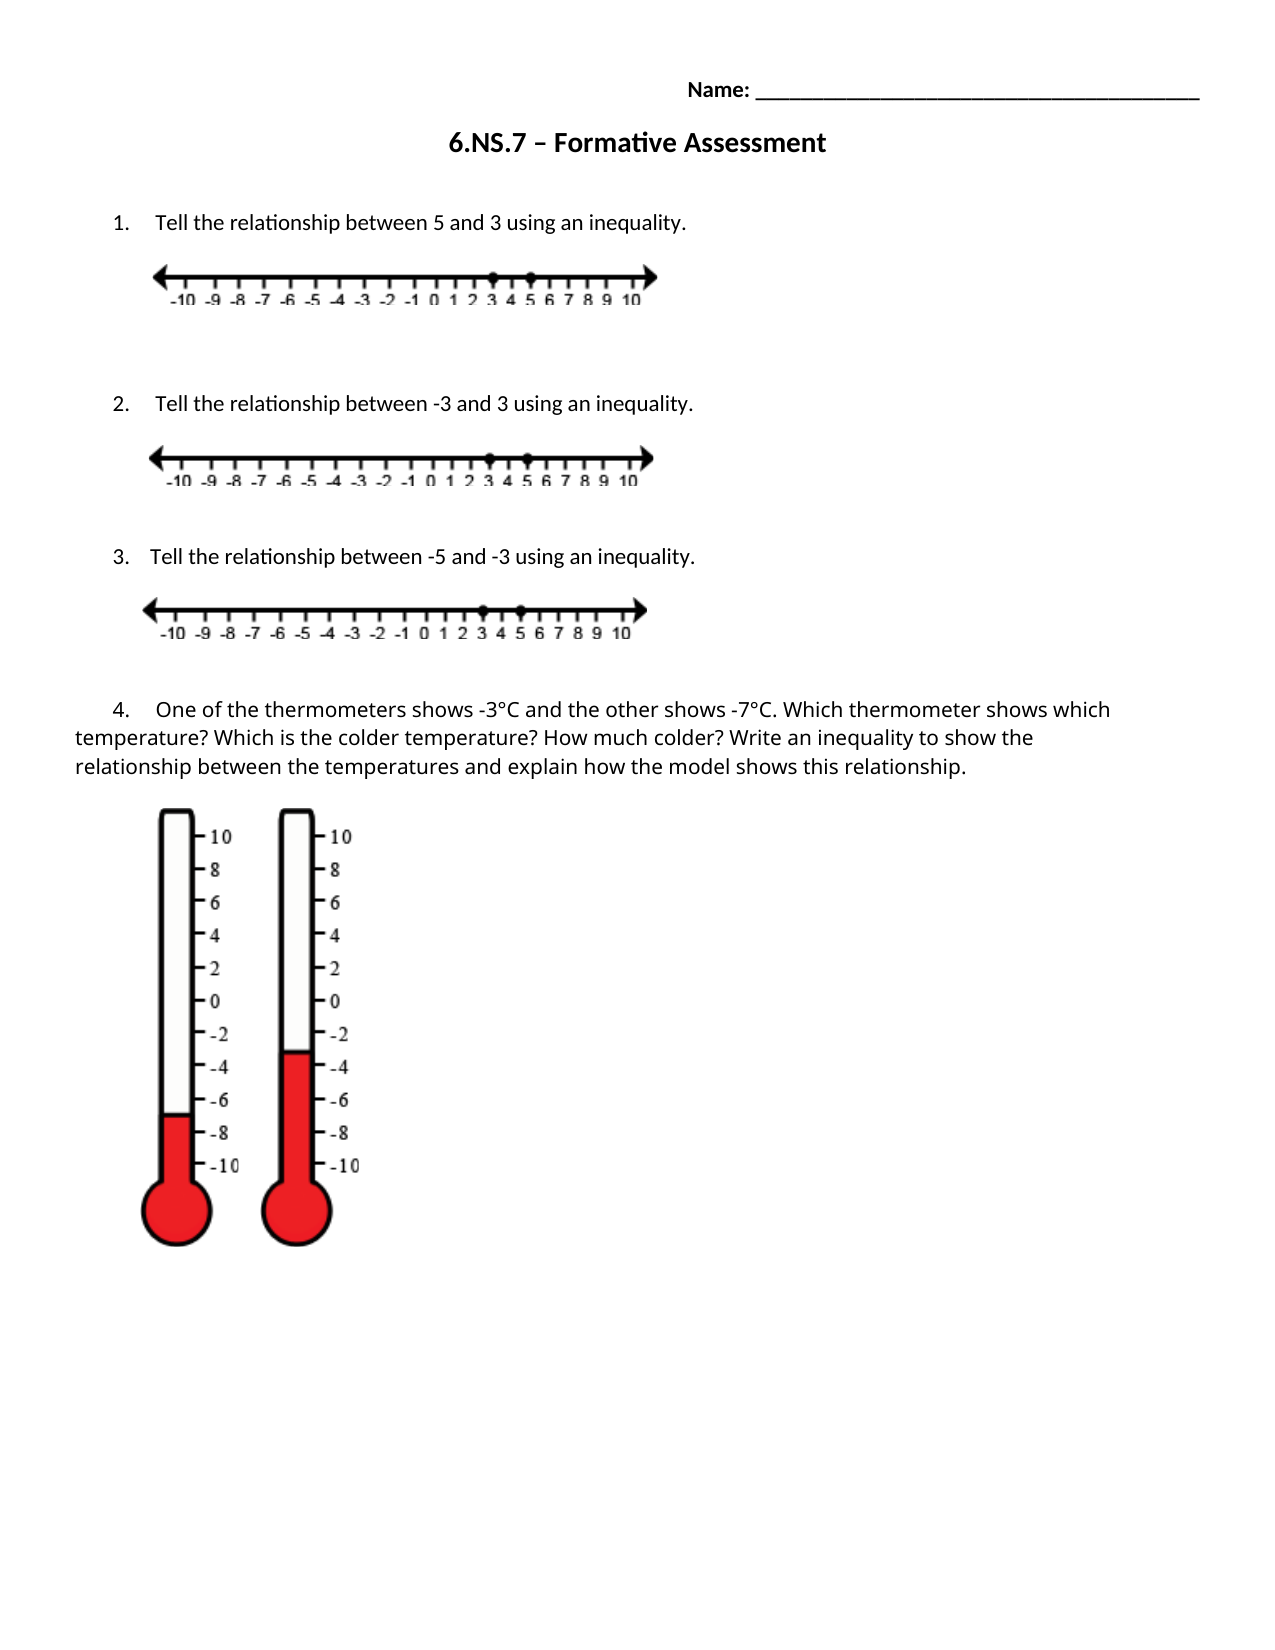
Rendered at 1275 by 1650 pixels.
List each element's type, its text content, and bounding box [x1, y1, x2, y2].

list One of the thermometers shows -3°C and the other shows -7°C. Which thermometer shows which [112, 695, 1200, 723]
text 6.NS.7 – Formative Assessment [75, 124, 1200, 159]
text relationship between the temperatures and explain how the model shows this relationship. [75, 752, 1200, 780]
list Tell the relationship between -3 and 3 using an inequality. [112, 389, 1200, 417]
text Name: _______________________________________ [75, 75, 1200, 103]
list Tell the relationship between 5 and 3 using an inequality. [112, 208, 1200, 236]
list Tell the relationship between -5 and -3 using an inequality. [112, 542, 1200, 570]
text temperature? Which is the colder temperature? How much colder? Write an inequality to show the [75, 723, 1200, 752]
